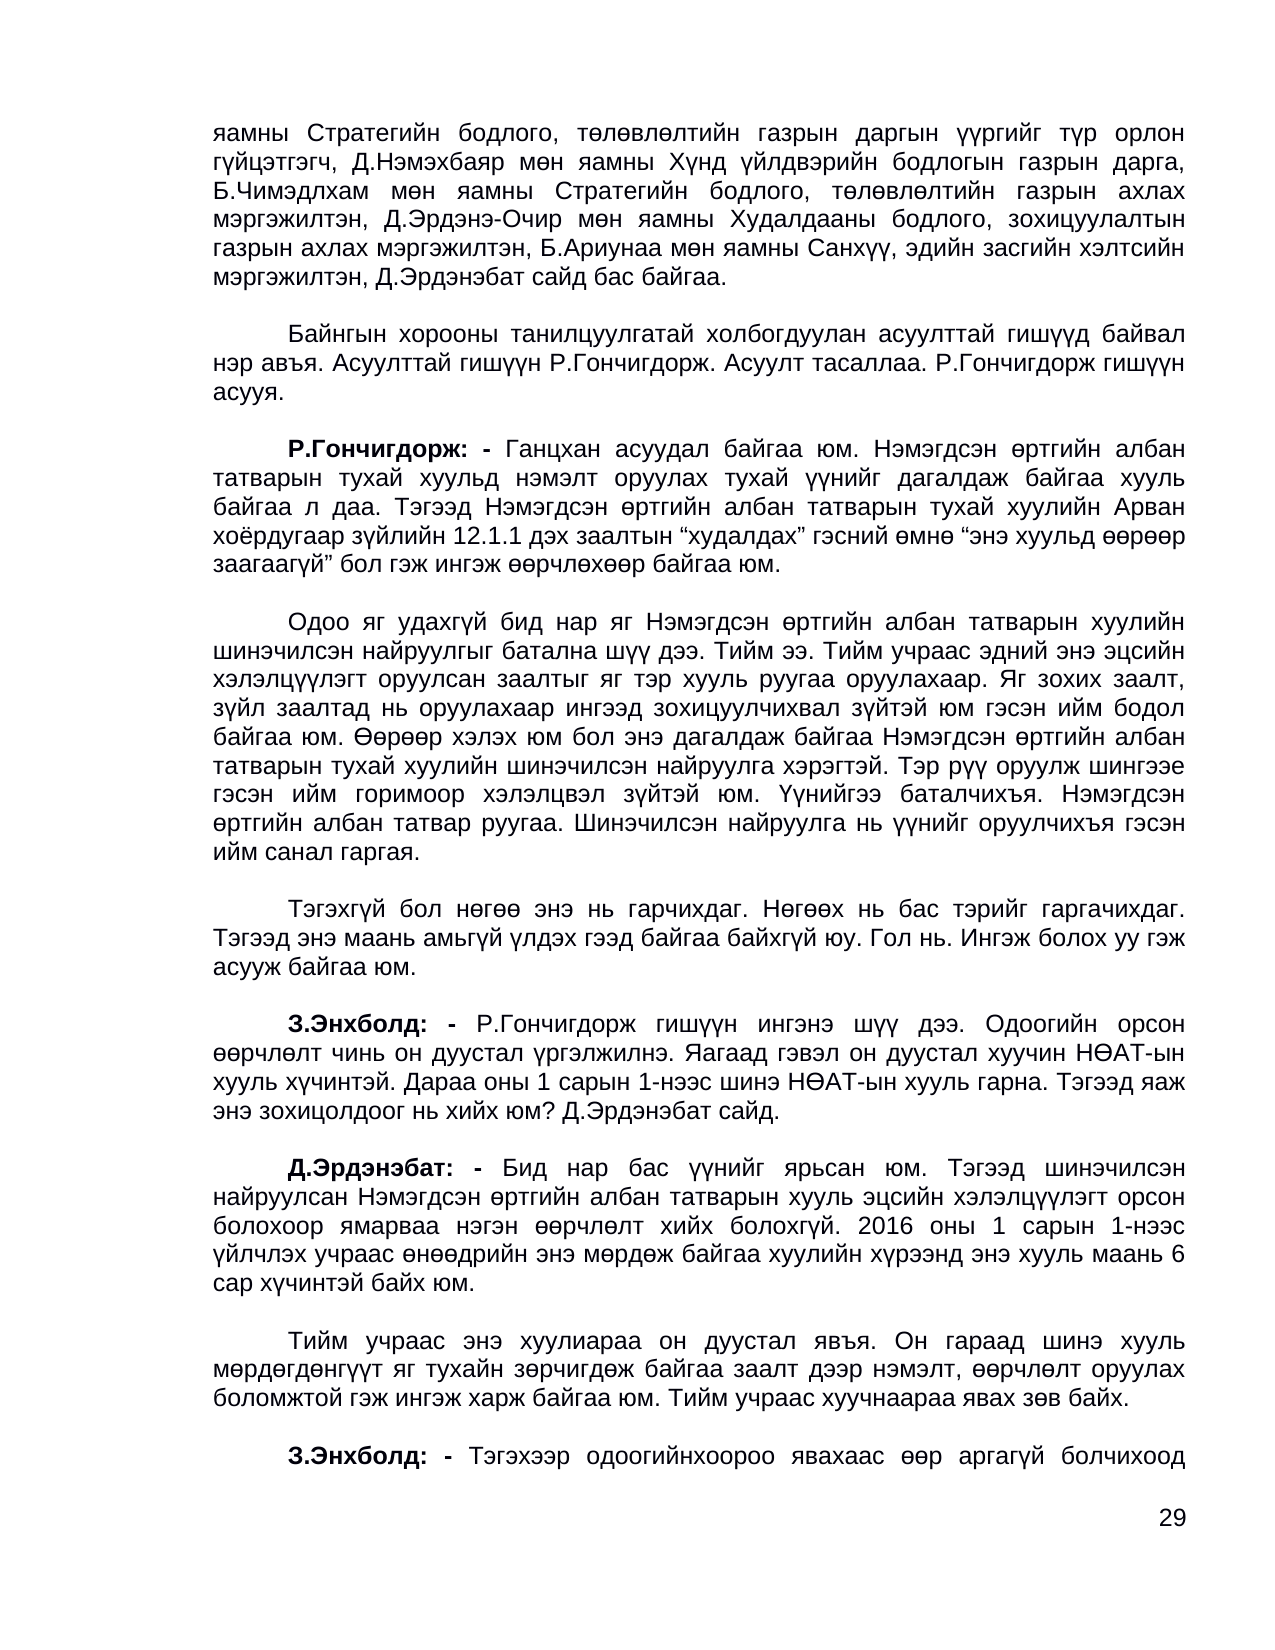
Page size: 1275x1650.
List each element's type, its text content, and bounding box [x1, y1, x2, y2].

text Р.Гончигдорж: - Ганцхан асуудал байгаа юм. Нэмэгдсэн өртгийн албан татварын тухай хуульд нэмэлт оруулах тухай үүнийг дагалдаж байгаа хууль байгаа л даа. Тэгээд Нэмэгдсэн өртгийн албан татварын тухай хуулийн Арван хоёрдугаар зүйлийн 12.1.1 дэх заалтын “худалдах” гэсний өмнө “энэ хуульд өөрөөр заагаагүй” бол гэж ингэж өөрчлөхөөр байгаа юм. [213, 434, 1186, 578]
text Байнгын хорооны танилцуулгатай холбогдуулан асуулттай гишүүд байвал нэр авъя. Асуулттай гишүүн Р.Гончигдорж. Асуулт тасаллаа. Р.Гончигдорж гишүүн асууя. [213, 319, 1186, 406]
text Тэгэхгүй бол нөгөө энэ нь гарчихдаг. Нөгөөх нь бас тэрийг гаргачихдаг. Тэгээд энэ маань амьгүй үлдэх гээд байгаа байхгүй юу. Гол нь. Ингэж болох уу гэж асууж байгаа юм. [213, 894, 1186, 981]
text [213, 118, 1186, 291]
text Тийм учраас энэ хуулиараа он дуустал явъя. Он гараад шинэ хууль мөрдөгдөнгүүт яг тухайн зөрчигдөж байгаа заалт дээр нэмэлт, өөрчлөлт оруулах боломжтой гэж ингэж харж байгаа юм. Тийм учраас хуучнаараа явах зөв байх. [213, 1326, 1186, 1412]
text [213, 1441, 1186, 1469]
text Одоо яг удахгүй бид нар яг Нэмэгдсэн өртгийн албан татварын хуулийн шинэчилсэн найруулгыг батална шүү дээ. Тийм ээ. Тийм учраас эдний энэ эцсийн хэлэлцүүлэгт оруулсан заалтыг яг тэр хууль руугаа оруулахаар. Яг зохих заалт, зүйл заалтад нь оруулахаар ингээд зохицуулчихвал зүйтэй юм гэсэн ийм бодол байгаа юм. Өөрөөр хэлэх юм бол энэ дагалдаж байгаа Нэмэгдсэн өртгийн албан татварын тухай хуулийн шинэчилсэн найруулга хэрэгтэй. Тэр рүү оруулж шингээе гэсэн ийм горимоор хэлэлцвэл зүйтэй юм. Үүнийгээ баталчихъя. Нэмэгдсэн өртгийн албан татвар руугаа. Шинэчилсэн найруулга нь үүнийг оруулчихъя гэсэн ийм санал гаргая. [213, 607, 1186, 866]
text З.Энхболд: - Р.Гончигдорж гишүүн ингэнэ шүү дээ. Одоогийн орсон өөрчлөлт чинь он дуустал үргэлжилнэ. Яагаад гэвэл он дуустал хуучин НӨАТ-ын хууль хүчинтэй. Дараа оны 1 сарын 1-нээс шинэ НӨАТ-ын хууль гарна. Тэгээд яаж энэ зохицолдоог нь хийх юм? Д.Эрдэнэбат сайд. [213, 1009, 1186, 1124]
text Д.Эрдэнэбат: - Бид нар бас үүнийг ярьсан юм. Тэгээд шинэчилсэн найруулсан Нэмэгдсэн өртгийн албан татварын хууль эцсийн хэлэлцүүлэгт орсон болохоор ямарваа нэгэн өөрчлөлт хийх болохгүй. 2016 оны 1 сарын 1-нээс үйлчлэх учраас өнөөдрийн энэ мөрдөж байгаа хуулийн хүрээнд энэ хууль маань 6 сар хүчинтэй байх юм. [213, 1153, 1186, 1297]
